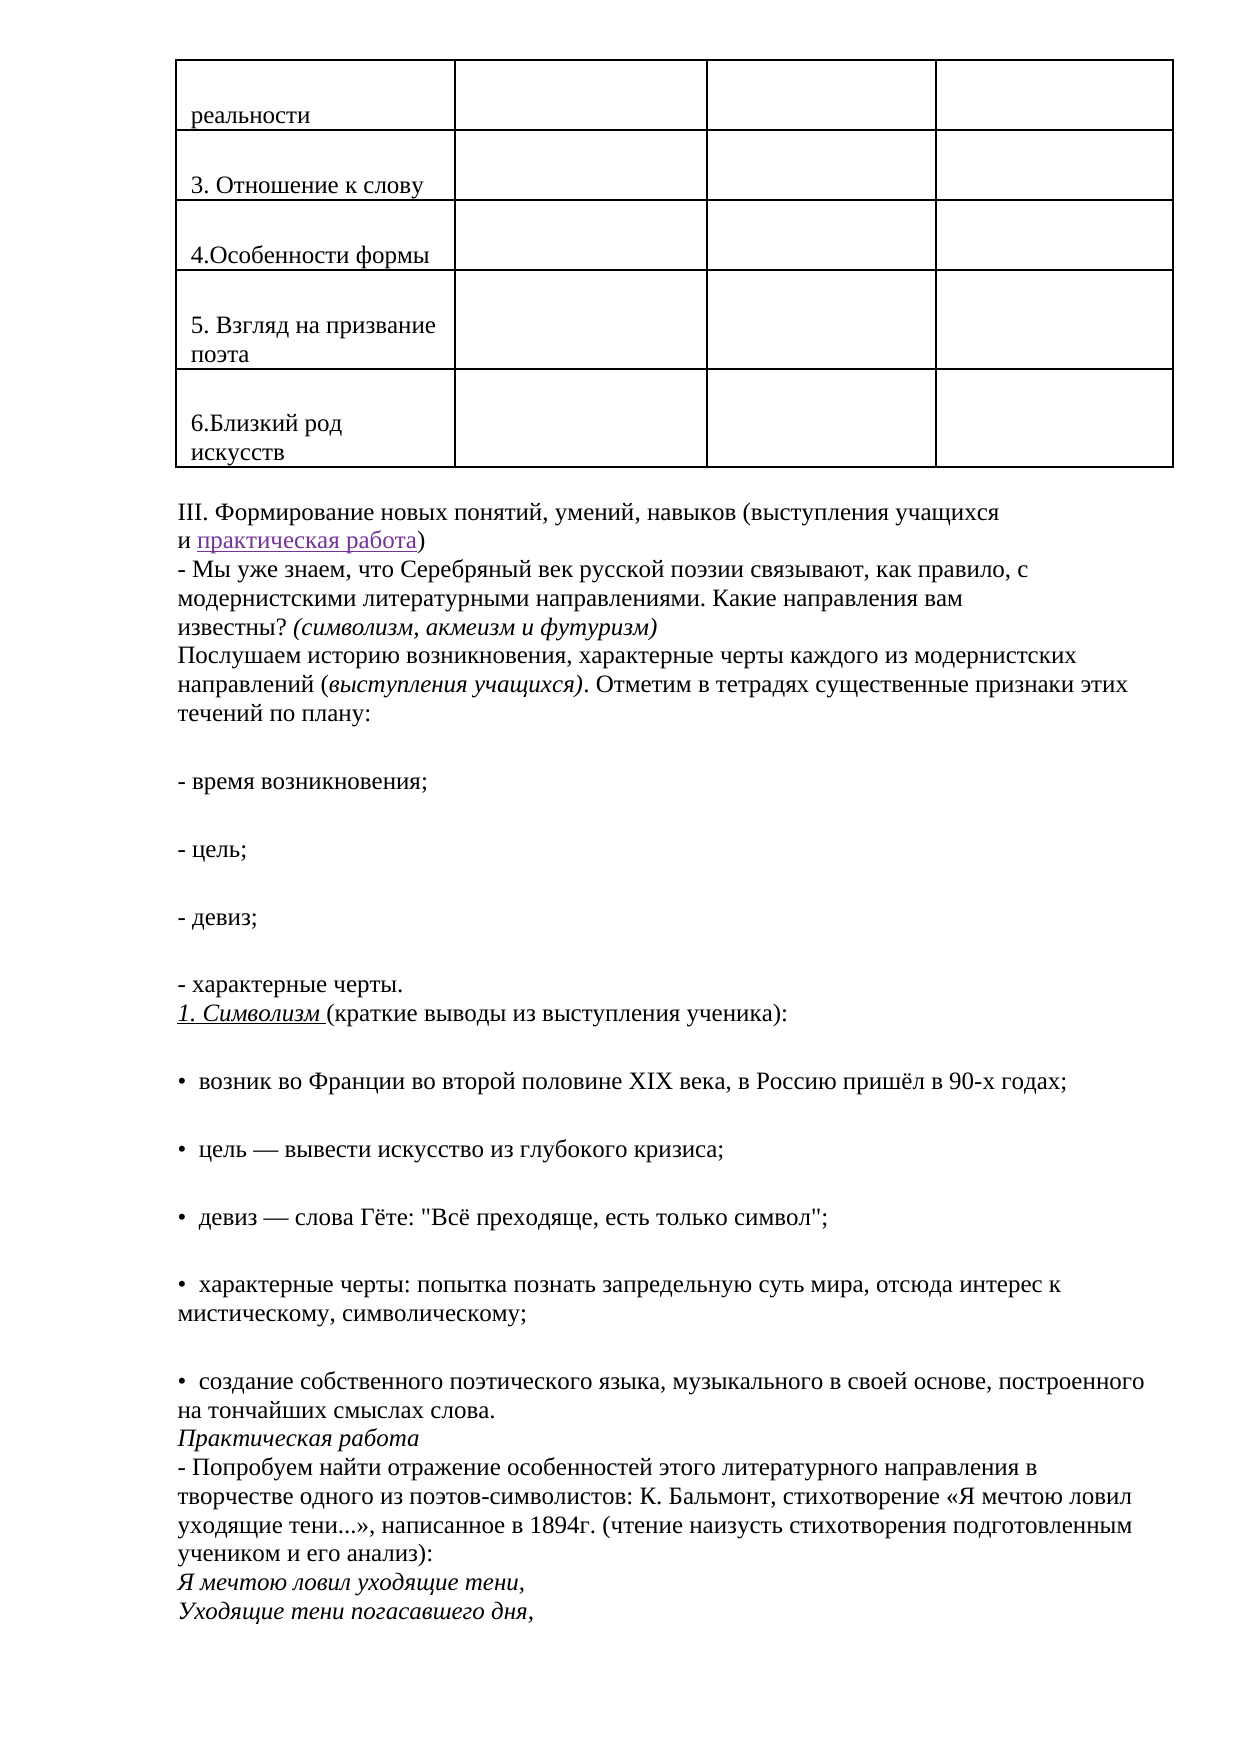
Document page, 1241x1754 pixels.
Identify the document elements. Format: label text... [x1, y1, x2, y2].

text - характерные черты. [177, 969, 1152, 998]
table_cell [456, 370, 706, 466]
text • девиз — слова Гёте: "Всё преходяще, есть только символ"; [177, 1202, 1152, 1230]
table_cell [456, 201, 706, 269]
table_cell 3. Отношение к слову [177, 131, 454, 199]
table_cell [937, 271, 1172, 367]
table_cell [456, 271, 706, 367]
table_cell [937, 201, 1172, 269]
table_cell [708, 61, 935, 129]
table_cell [456, 131, 706, 199]
table_cell [456, 61, 706, 129]
table_cell [937, 61, 1172, 129]
text • возник во Франции во второй половине XIX века, в Россию пришёл в 90-х годах; [177, 1066, 1152, 1095]
text - девиз; [177, 902, 1152, 930]
table_cell [708, 131, 935, 199]
text - цель; [177, 834, 1152, 862]
table_cell [708, 201, 935, 269]
text 1. Символизм (краткие выводы из выступления ученика): [177, 998, 1152, 1027]
text III. Формирование новых понятий, умений, навыков (выступления учащихся и практическая работа) [177, 497, 1152, 554]
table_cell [177, 61, 454, 129]
text - Попробуем найти отражение особенностей этого литературного направления в творчестве одного из поэтов-символистов: К. Бальмонт, стихотворение «Я мечтою ловил уходящие тени...», написанное в 1894г. (чтение наизусть стихотворения подготовленным учеником и его анализ): Я мечтою ловил уходящие тени, [177, 1452, 1152, 1596]
table_cell [708, 370, 935, 466]
text • цель — вывести искусство из глубокого кризиса; [177, 1134, 1152, 1162]
table_cell 5. Взгляд на призвание поэта [177, 271, 454, 367]
text • характерные черты: попытка познать запредельную суть мира, отсюда интерес к мистическому, символическому; [177, 1269, 1152, 1327]
text Уходящие тени погасавшего дня, [177, 1596, 1152, 1625]
text - Мы уже знаем, что Серебряный век русской поэзии связывают, как правило, с модернистскими литературными направлениями. Какие направления вам известны? (символизм, акмеизм и футуризм) [177, 554, 1152, 641]
text - время возникновения; [177, 766, 1152, 795]
text Практическая работа [177, 1423, 1152, 1452]
table_cell [937, 370, 1172, 466]
table_cell [708, 271, 935, 367]
table_cell [937, 131, 1172, 199]
table_cell 4.Особенности формы [177, 201, 454, 269]
text Послушаем историю возникновения, характерные черты каждого из модернистских направлений (выступления учащихся). Отметим в тетрадях существенные признаки этих течений по плану: [177, 641, 1152, 727]
table_cell 6.Близкий род искусств [177, 370, 454, 466]
text • создание собственного поэтического языка, музыкального в своей основе, построенного на тончайших смыслах слова. [177, 1366, 1152, 1423]
